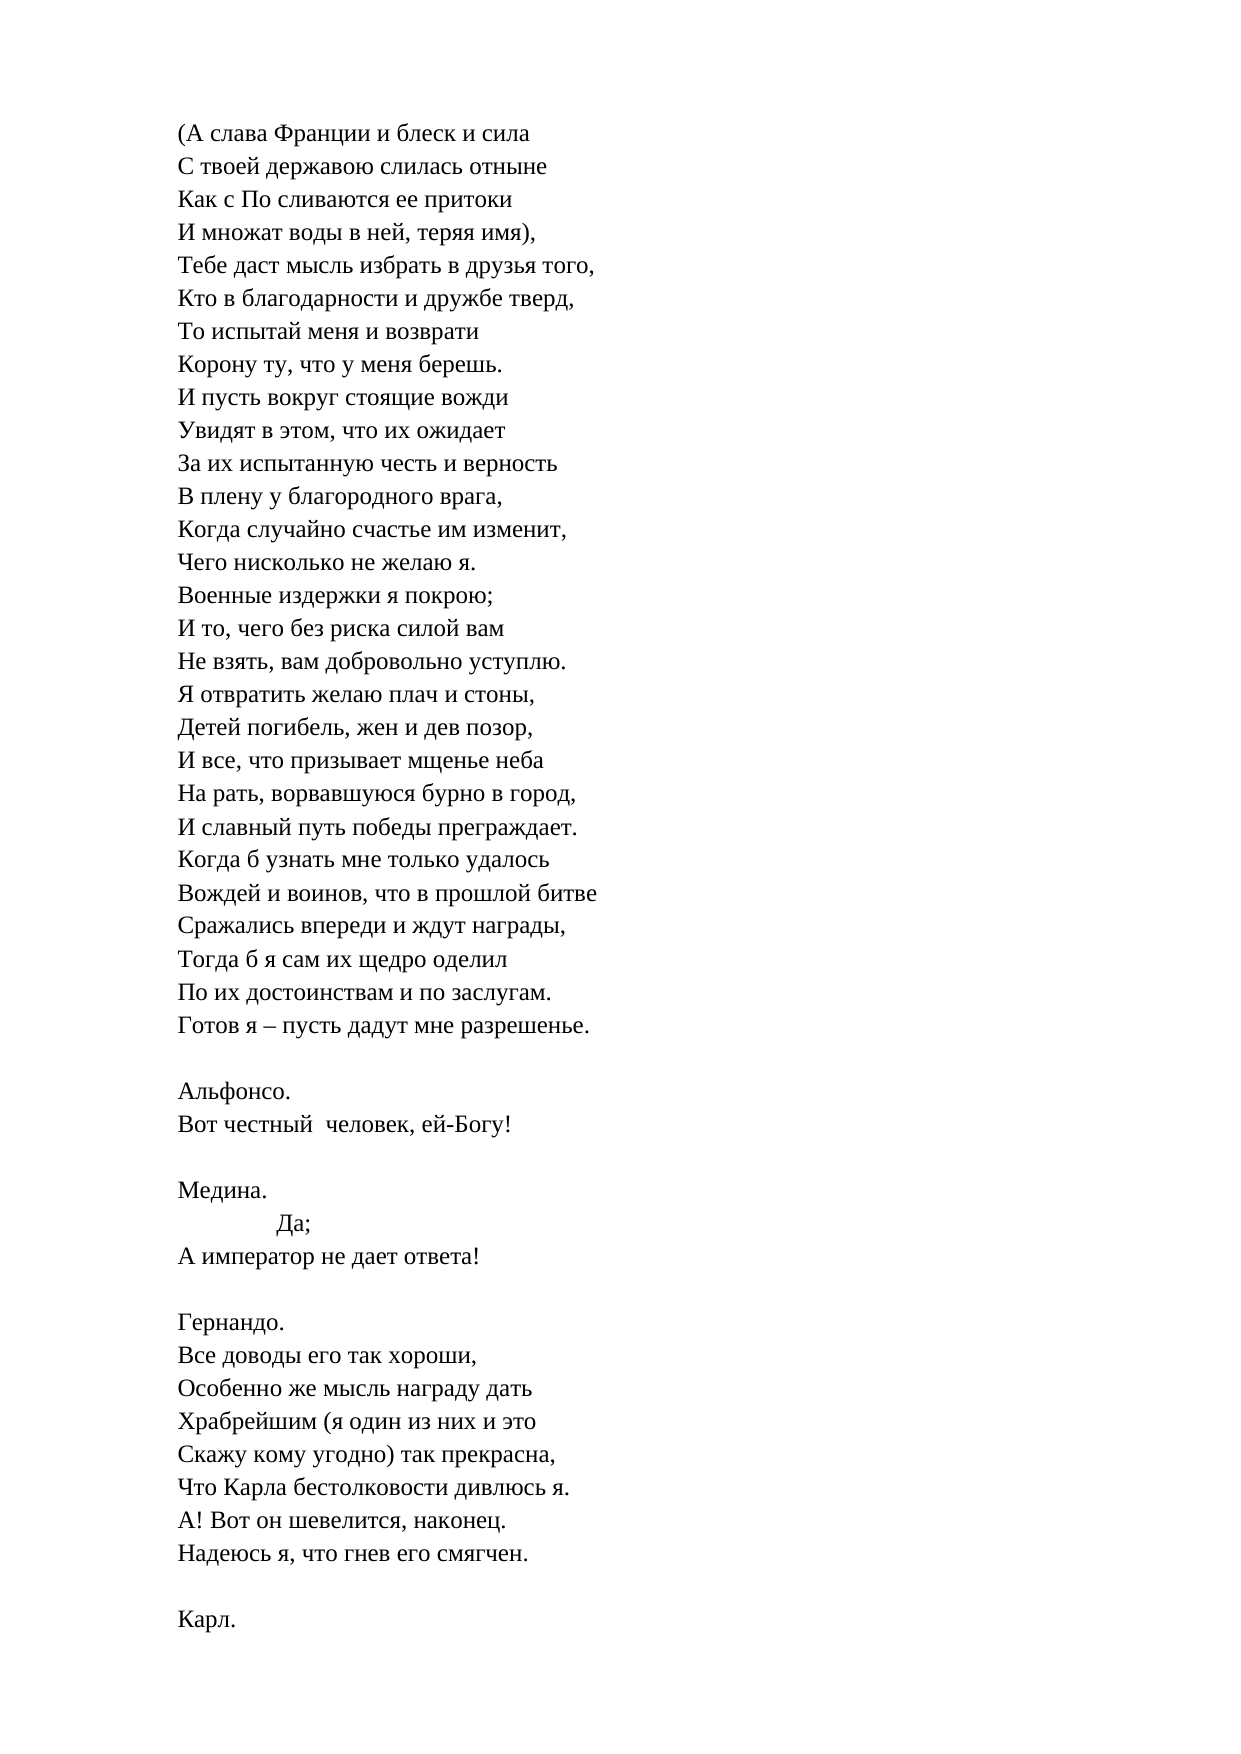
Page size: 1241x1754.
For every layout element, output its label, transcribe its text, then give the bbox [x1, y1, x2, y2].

text И то, чего без риска силой вам [177, 613, 1152, 642]
text Медина. [177, 1175, 1152, 1203]
text За их испытанную честь и верность [177, 448, 1152, 477]
text Тебе даст мысль избрать в друзья того, [177, 250, 1152, 279]
text И все, что призывает мщенье неба [177, 746, 1152, 774]
text Надеюсь я, что гнев его смягчен. [177, 1538, 1152, 1567]
text Сражались впереди и ждут награды, [177, 911, 1152, 939]
text (А слава Франции и блеск и сила [177, 118, 1152, 147]
text Увидят в этом, что их ожидает [177, 415, 1152, 444]
text Вождей и воинов, что в прошлой битве [177, 878, 1152, 906]
text Карл. [177, 1604, 1152, 1633]
text Тогда б я сам их щедро оделил [177, 944, 1152, 972]
text По их достоинствам и по заслугам. [177, 977, 1152, 1005]
text А! Вот он шевелится, наконец. [177, 1505, 1152, 1534]
text Не взять, вам добровольно уступлю. [177, 646, 1152, 675]
text Детей погибель, жен и дев позор, [177, 712, 1152, 741]
text В плену у благородного врага, [177, 481, 1152, 510]
text И множат воды в ней, теряя имя), [177, 217, 1152, 246]
text Я отвратить желаю плач и стоны, [177, 679, 1152, 708]
text Скажу кому угодно) так прекрасна, [177, 1439, 1152, 1468]
text А император не дает ответа! [177, 1241, 1152, 1269]
text Вот честный человек, ей-Богу! [177, 1109, 1152, 1137]
text Чего нисколько не желаю я. [177, 547, 1152, 576]
text То испытай меня и возврати [177, 316, 1152, 345]
text Что Карла бестолковости дивлюсь я. [177, 1472, 1152, 1501]
text Когда случайно счастье им изменит, [177, 514, 1152, 543]
text Как с По сливаются ее притоки [177, 184, 1152, 213]
text На рать, ворвавшуюся бурно в город, [177, 778, 1152, 807]
text Кто в благодарности и дружбе тверд, [177, 283, 1152, 312]
text Готов я – пусть дадут мне разрешенье. [177, 1010, 1152, 1038]
text Альфонсо. [177, 1076, 1152, 1104]
text Особенно же мысль награду дать [177, 1373, 1152, 1402]
text Да; [177, 1208, 1152, 1237]
text Военные издержки я покрою; [177, 580, 1152, 609]
text Храбрейшим (я один из них и это [177, 1406, 1152, 1435]
text И пусть вокруг стоящие вожди [177, 382, 1152, 411]
text С твоей державою слилась отныне [177, 151, 1152, 180]
text И славный путь победы преграждает. [177, 812, 1152, 840]
text Все доводы его так хороши, [177, 1340, 1152, 1369]
text Корону ту, что у меня берешь. [177, 349, 1152, 378]
text Когда б узнать мне только удалось [177, 844, 1152, 873]
text Гернандо. [177, 1307, 1152, 1336]
